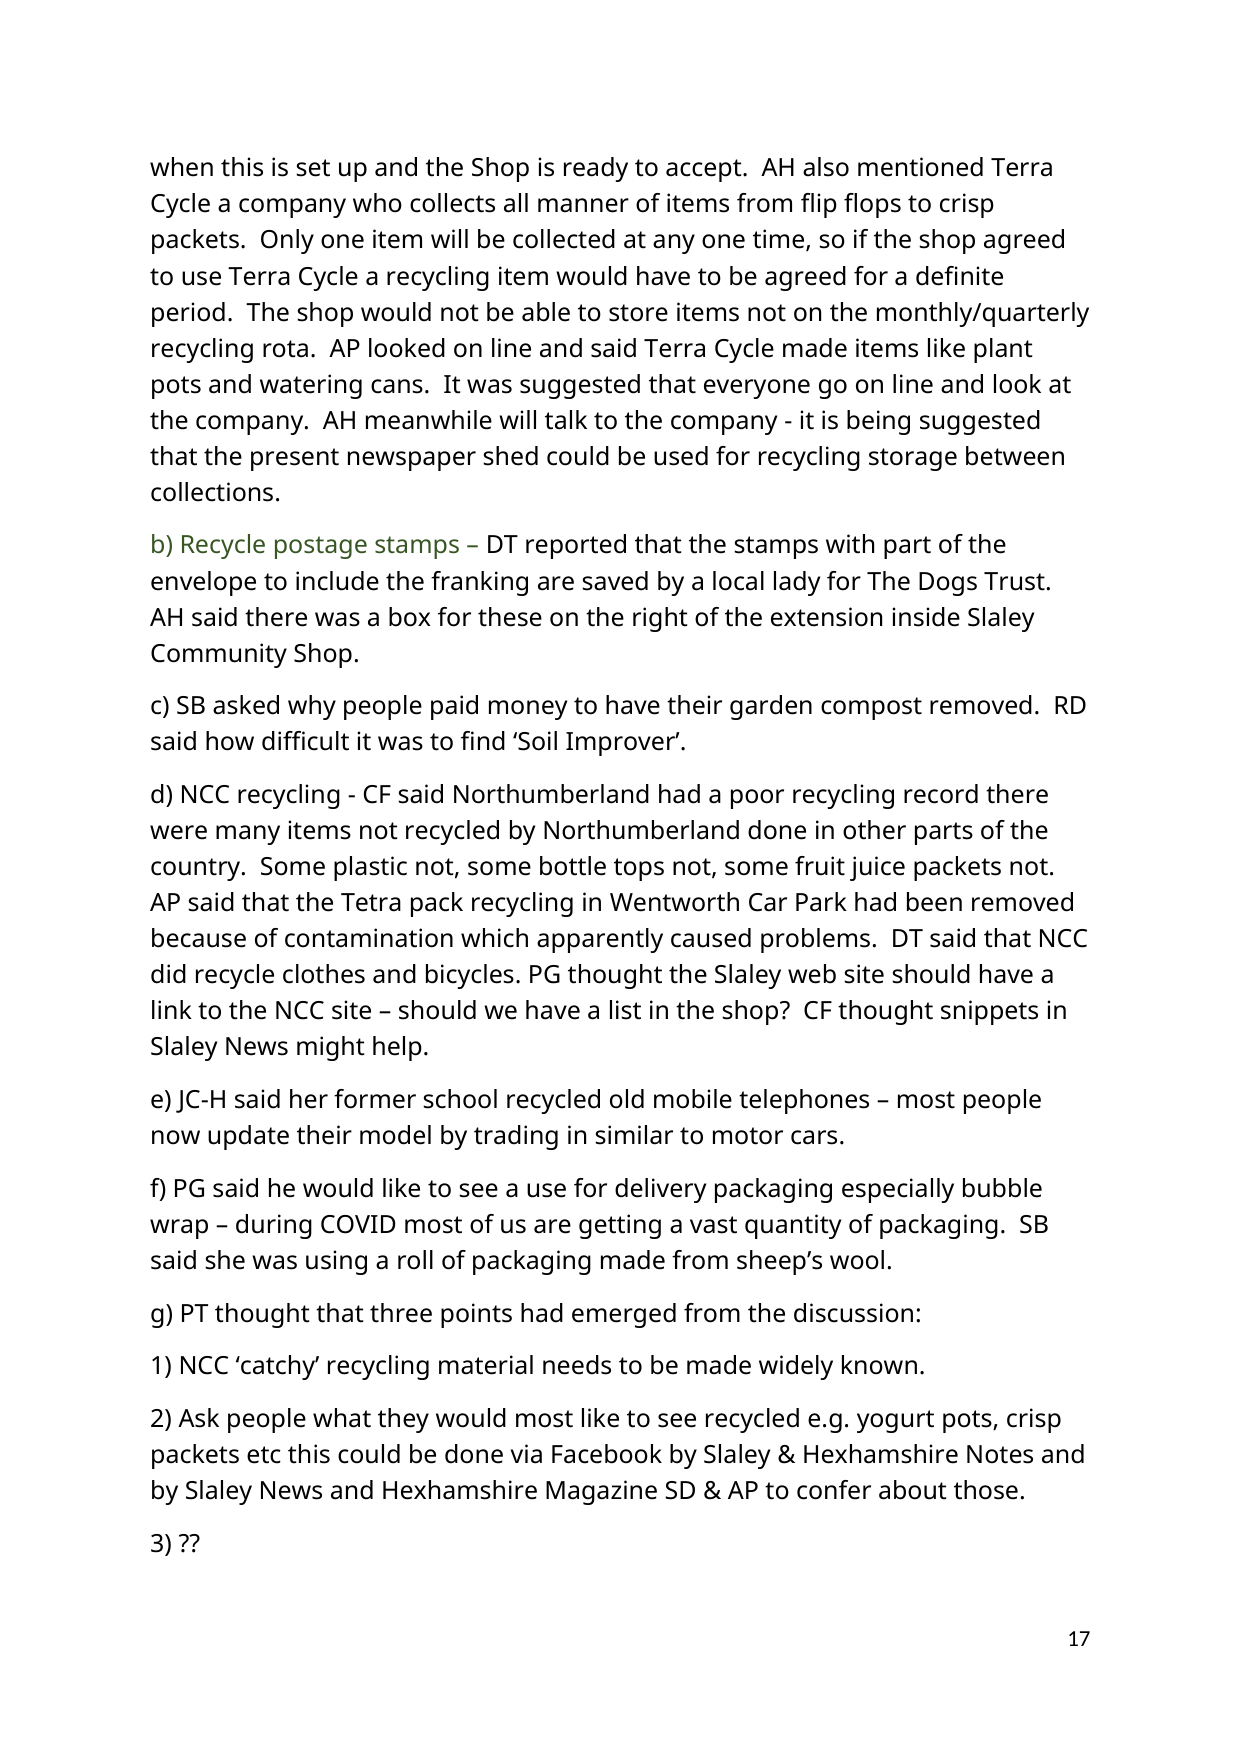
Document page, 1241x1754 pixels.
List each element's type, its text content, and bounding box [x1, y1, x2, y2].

text e) JC-H said her former school recycled old mobile telephones – most people now update their model by trading in similar to motor cars. [150, 1082, 1090, 1152]
text c) SB asked why people paid money to have their garden compost removed. RD said how difficult it was to find ‘Soil Improver’. [150, 688, 1090, 758]
text 2) Ask people what they would most like to see recycled e.g. yogurt pots, crisp packets etc this could be done via Facebook by Slaley & Hexhamshire Notes and by Slaley News and Hexhamshire Magazine SD & AP to confer about those. [150, 1401, 1090, 1507]
text g) PT thought that three points had emerged from the discussion: [150, 1295, 1090, 1329]
text 1) NCC ‘catchy’ recycling material needs to be made widely known. [150, 1348, 1090, 1382]
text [150, 150, 1090, 508]
text b) Recycle postage stamps – DT reported that the stamps with part of the envelope to include the franking are saved by a local lady for The Dogs Trust. AH said there was a box for these on the right of the extension inside Slaley Community Shop. [150, 527, 1090, 669]
text d) NCC recycling - CF said Northumberland had a poor recycling record there were many items not recycled by Northumberland done in other parts of the country. Some plastic not, some bottle tops not, some fruit juice packets not. AP said that the Tetra pack recycling in Wentworth Car Park had been removed because of contamination which apparently caused problems. DT said that NCC did recycle clothes and bicycles. PG thought the Slaley web site should have a link to the NCC site – should we have a list in the shop? CF thought snippets in Slaley News might help. [150, 777, 1090, 1063]
text f) PG said he would like to see a use for delivery packaging especially bubble wrap – during COVID most of us are getting a vast quantity of packaging. SB said she was using a roll of packaging made from sheep’s wool. [150, 1170, 1090, 1277]
text 3) ?? [150, 1525, 1090, 1559]
